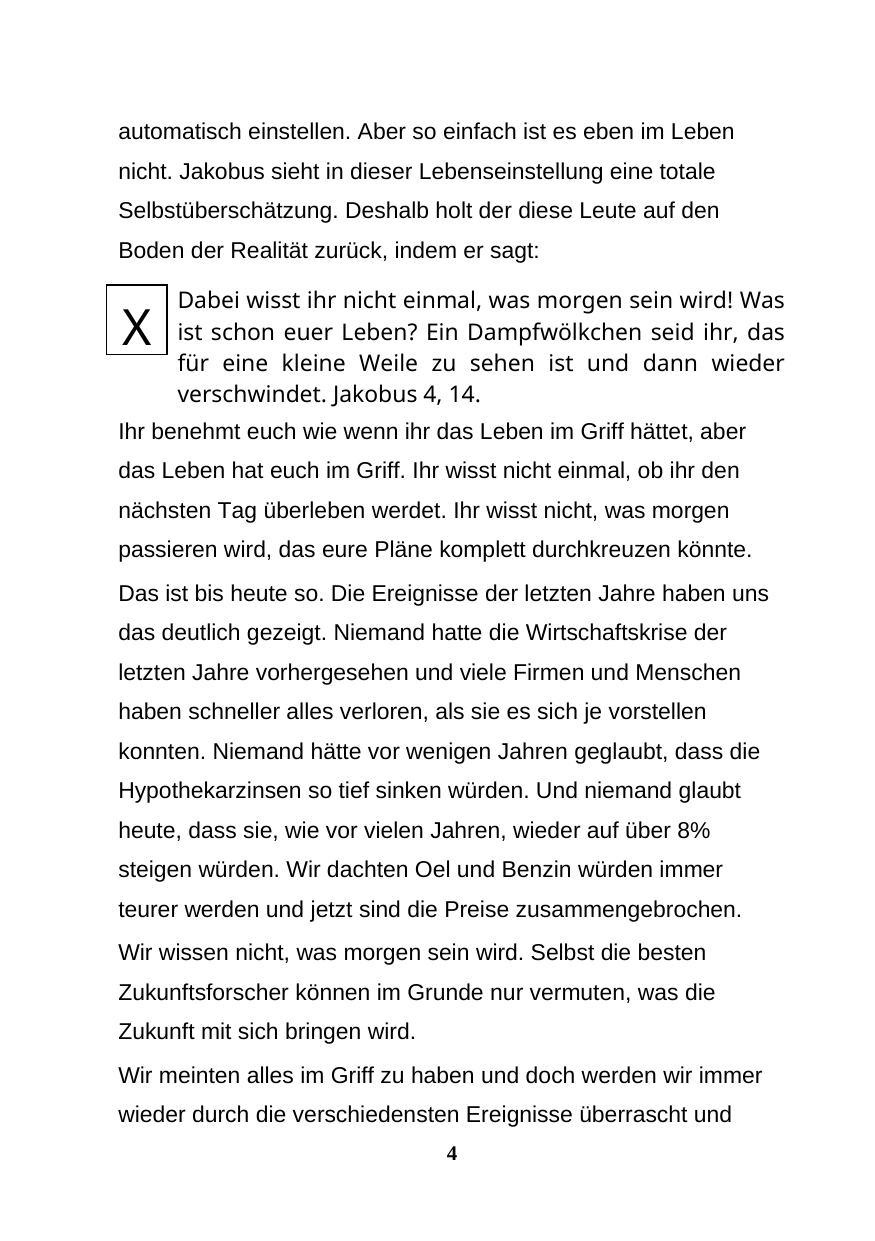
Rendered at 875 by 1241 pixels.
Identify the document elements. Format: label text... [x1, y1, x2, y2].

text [118, 118, 785, 263]
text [118, 1062, 785, 1128]
text Ihr benehmt euch wie wenn ihr das Leben im Griff hättet, aber das Leben hat euch im Griff. Ihr wisst nicht einmal, ob ihr den nächsten Tag überleben werdet. Ihr wisst nicht, was morgen passieren wird, das eure Pläne komplett durchkreuzen könnte. [118, 418, 785, 562]
text Dabei wisst ihr nicht einmal, was morgen sein wird! Was ist schon euer Leben? Ein Dampfwölkchen seid ihr, das für eine kleine Weile zu sehen ist und dann wieder verschwindet. Jakobus 4, 14. [177, 284, 785, 409]
text Wir wissen nicht, was morgen sein wird. Selbst die besten Zukunftsforscher können im Grunde nur vermuten, was die Zukunft mit sich bringen wird. [118, 939, 785, 1044]
text Das ist bis heute so. Die Ereignisse der letzten Jahre haben uns das deutlich gezeigt. Niemand hatte die Wirtschaftskrise der letzten Jahre vorhergesehen und viele Firmen und Menschen haben schneller alles verloren, als sie es sich je vorstellen konnten. Niemand hätte vor wenigen Jahren geglaubt, dass die Hypothekarzinsen so tief sinken würden. Und niemand glaubt heute, dass sie, wie vor vielen Jahren, wieder auf über 8% steigen würden. Wir dachten Oel und Benzin würden immer teurer werden und jetzt sind die Preise zusammengebrochen. [118, 580, 785, 922]
